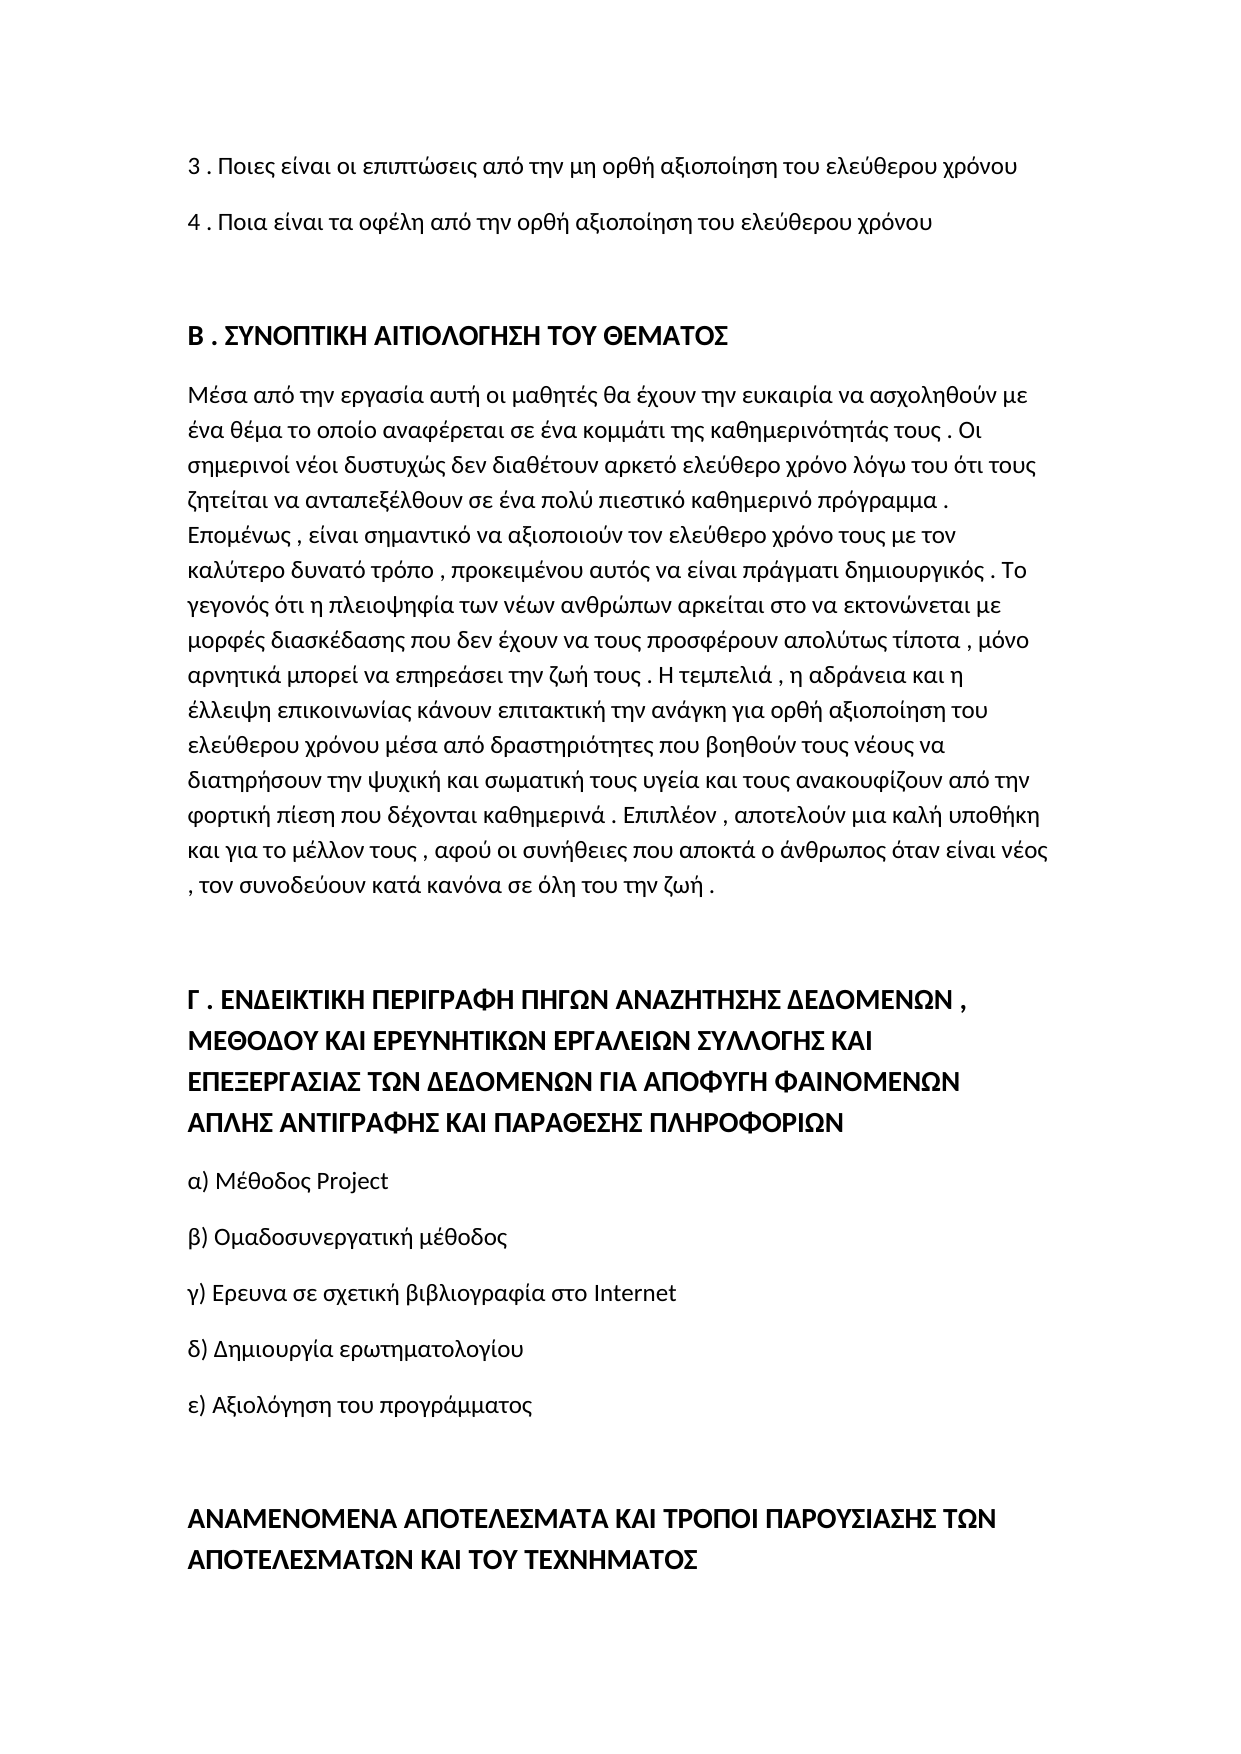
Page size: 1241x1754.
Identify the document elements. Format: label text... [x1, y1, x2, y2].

text ΑΝΑΜΕΝΟΜΕΝΑ ΑΠΟΤΕΛΕΣΜΑΤΑ ΚΑΙ ΤΡΟΠΟΙ ΠΑΡΟΥΣΙΑΣΗΣ ΤΩΝ ΑΠΟΤΕΛΕΣΜΑΤΩΝ ΚΑΙ ΤΟΥ ΤΕΧΝΗΜΑΤΟΣ [187, 1501, 1053, 1577]
text 3 . Ποιες είναι οι επιπτώσεις από την μη ορθή αξιοποίηση του ελεύθερου χρόνου [187, 150, 1053, 181]
text Μέσα από την εργασία αυτή οι μαθητές θα έχουν την ευκαιρία να ασχοληθούν με ένα θέμα το οποίο αναφέρεται σε ένα κομμάτι της καθημερινότητάς τους . Οι σημερινοί νέοι δυστυχώς δεν διαθέτουν αρκετό ελεύθερο χρόνο λόγω του ότι τους ζητείται να ανταπεξέλθουν σε ένα πολύ πιεστικό καθημερινό πρόγραμμα . Επομένως , είναι σημαντικό να αξιοποιούν τον ελεύθερο χρόνο τους με τον καλύτερο δυνατό τρόπο , προκειμένου αυτός να είναι πράγματι δημιουργικός . Το γεγονός ότι η πλειοψηφία των νέων ανθρώπων αρκείται στο να εκτονώνεται με μορφές διασκέδασης που δεν έχουν να τους προσφέρουν απολύτως τίποτα , μόνο αρνητικά μπορεί να επηρεάσει την ζωή τους . Η τεμπελιά , η αδράνεια και η έλλειψη επικοινωνίας κάνουν επιτακτική την ανάγκη για ορθή αξιοποίηση του ελεύθερου χρόνου μέσα από δραστηριότητες που βοηθούν τους νέους να διατηρήσουν την ψυχική και σωματική τους υγεία και τους ανακουφίζουν από την φορτική πίεση που δέχονται καθημερινά . Επιπλέον , αποτελούν μια καλή υποθήκη και για το μέλλον τους , αφού οι συνήθειες που αποκτά ο άνθρωπος όταν είναι νέος , τον συνοδεύουν κατά κανόνα σε όλη του την ζωή . [187, 379, 1053, 900]
text ε) Αξιολόγηση του προγράμματος [187, 1389, 1053, 1419]
text δ) Δημιουργία ερωτηματολογίου [187, 1333, 1053, 1363]
text Β . ΣΥΝΟΠΤΙΚΗ ΑΙΤΙΟΛΟΓΗΣΗ ΤΟΥ ΘΕΜΑΤΟΣ [187, 317, 1053, 353]
text α) Μέθοδος Project [187, 1166, 1053, 1196]
text β) Ομαδοσυνεργατική μέθοδος [187, 1221, 1053, 1252]
text γ) Ερευνα σε σχετική βιβλιογραφία στο Internet [187, 1277, 1053, 1308]
text Γ . ΕΝΔΕΙΚΤΙΚΗ ΠΕΡΙΓΡΑΦΗ ΠΗΓΩΝ ΑΝΑΖΗΤΗΣΗΣ ΔΕΔΟΜΕΝΩΝ , ΜΕΘΟΔΟΥ ΚΑΙ ΕΡΕΥΝΗΤΙΚΩΝ ΕΡΓΑΛΕΙΩΝ ΣΥΛΛΟΓΗΣ ΚΑΙ ΕΠΕΞΕΡΓΑΣΙΑΣ ΤΩΝ ΔΕΔΟΜΕΝΩΝ ΓΙΑ ΑΠΟΦΥΓΗ ΦΑΙΝΟΜΕΝΩΝ ΑΠΛΗΣ ΑΝΤΙΓΡΑΦΗΣ ΚΑΙ ΠΑΡΑΘΕΣΗΣ ΠΛΗΡΟΦΟΡΙΩΝ [187, 981, 1053, 1139]
text 4 . Ποια είναι τα οφέλη από την ορθή αξιοποίηση του ελεύθερου χρόνου [187, 206, 1053, 236]
